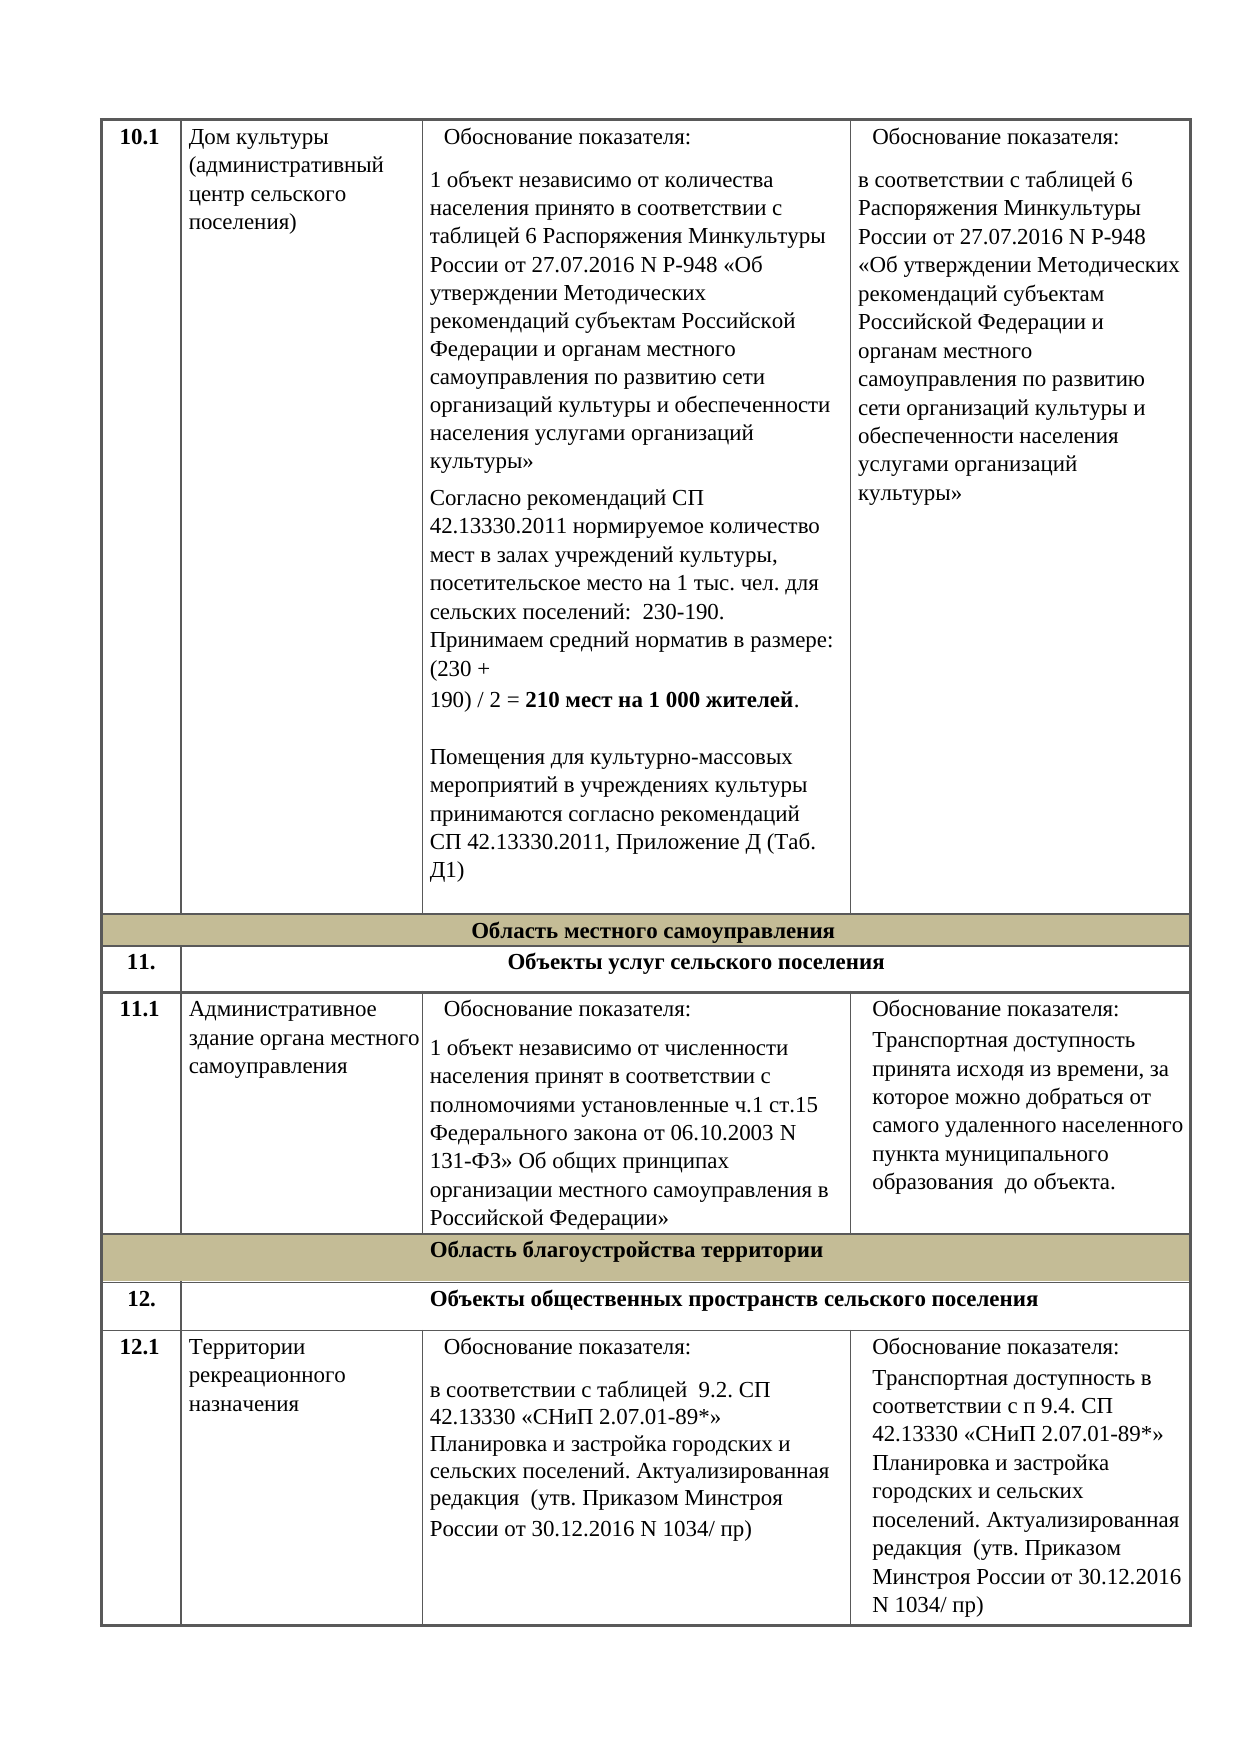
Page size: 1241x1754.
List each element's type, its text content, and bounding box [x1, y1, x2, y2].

table_cell Обоснование показателя: в соответствии с таблицей 9.2. СП 42.13330 «СНиП 2.07.01-89*» Планировка и застройка городских и сельских поселений. Актуализированная редакция (утв. Приказом Минстроя России от 30.12.2016 N 1034/ пр) [423, 1331, 850, 1624]
table_cell 11. [103, 947, 180, 991]
table_cell [182, 1283, 422, 1330]
table_cell Область благоустройства территории [422, 1235, 1189, 1281]
table_cell Обоснование показателя: Транспортная доступность в соответствии с п 9.4. СП 42.13330 «СНиП 2.07.01-89*» Планировка и застройка городских и сельских поселений. Актуализированная редакция (утв. Приказом Минстроя России от 30.12.2016 N 1034/ пр) [851, 1331, 1189, 1624]
table_cell Объекты общественных пространств сельского поселения [422, 1283, 1189, 1330]
table_cell 12.1 [103, 1331, 180, 1624]
table_cell Объекты услуг сельского поселения [182, 947, 1189, 991]
table_cell Дом культуры (административный центр сельского поселения) [182, 121, 422, 913]
table_cell Обоснование показателя: 1 объект независимо от численности населения принят в соответствии с полномочиями установленные ч.1 ст.15 Федерального закона от 06.10.2003 N 131-ФЗ» Об общих принципах организации местного самоуправления в Российской Федерации» [423, 994, 850, 1233]
table_cell 11.1 [103, 994, 180, 1233]
table_cell 12. [103, 1283, 180, 1330]
table_cell Территории рекреационного назначения [182, 1331, 422, 1624]
table_cell Обоснование показателя: 1 объект независимо от количества населения принято в соответствии с таблицей 6 Распоряжения Минкультуры России от 27.07.2016 N Р-948 «Об утверждении Методических рекомендаций субъектам Российской Федерации и органам местного самоуправления по развитию сети организаций культуры и обеспеченности населения услугами организаций культуры» Согласно рекомендаций СП 42.13330.2011 нормируемое количество мест в залах учреждений культуры, посетительское место на 1 тыс. чел. для сельских поселений: 230-190. Принимаем средний норматив в размере: (230 + 190) / 2 = 210 мест на 1 000 жителей. Помещения для культурно-массовых мероприятий в учреждениях культуры принимаются согласно рекомендаций СП 42.13330.2011, Приложение Д (Таб. Д1) [423, 121, 850, 913]
table_cell Область местного самоуправления [103, 915, 1189, 945]
table_cell Обоснование показателя: Транспортная доступность принята исходя из времени, за которое можно добраться от самого удаленного населенного пункта муниципального образования до объекта. [851, 994, 1189, 1233]
table_cell [103, 1235, 422, 1281]
table_cell Административное здание органа местного самоуправления [182, 994, 422, 1233]
table_cell Обоснование показателя: в соответствии с таблицей 6 Распоряжения Минкультуры России от 27.07.2016 N Р-948 «Об утверждении Методических рекомендаций субъектам Российской Федерации и органам местного самоуправления по развитию сети организаций культуры и обеспеченности населения услугами организаций культуры» [851, 121, 1189, 913]
table_cell 10.1 [103, 121, 180, 913]
